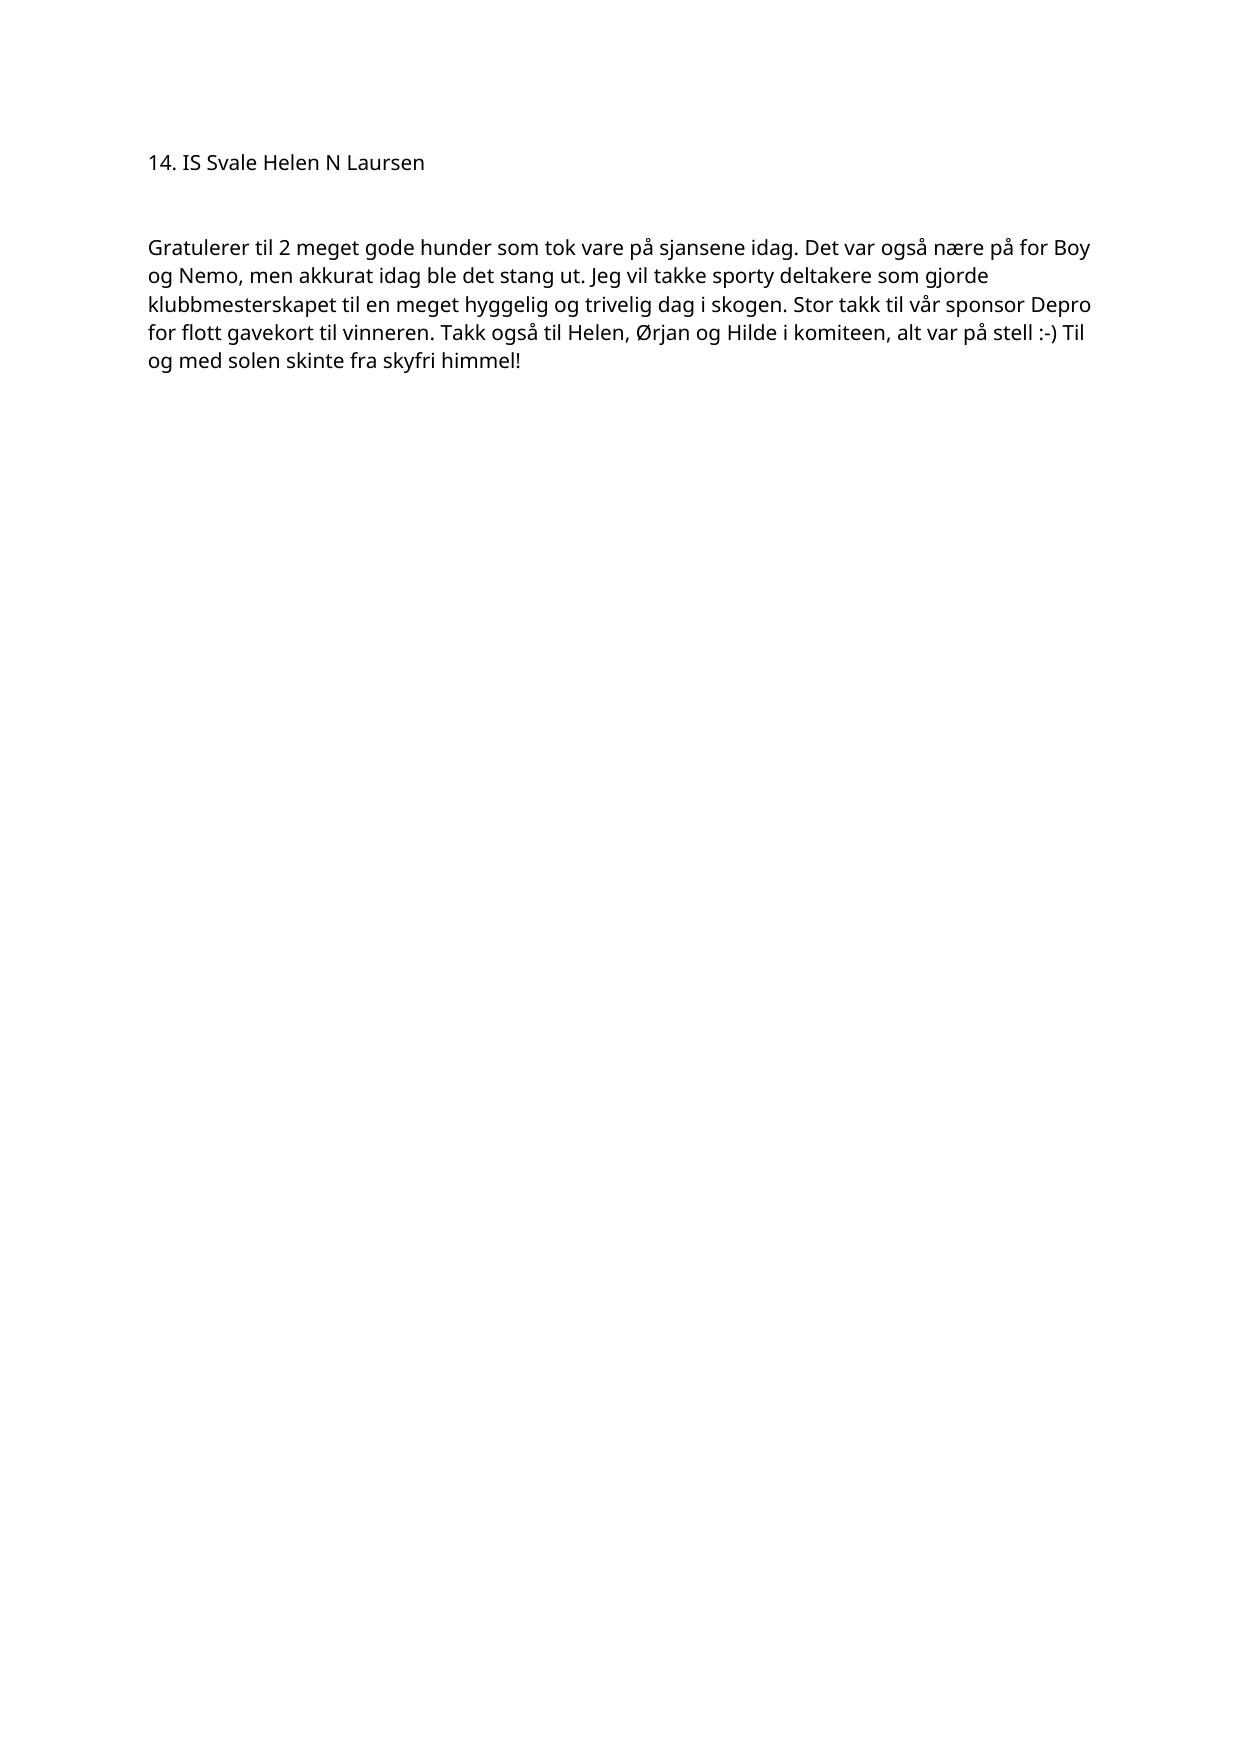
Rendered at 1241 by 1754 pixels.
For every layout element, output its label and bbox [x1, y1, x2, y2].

text [148, 148, 1093, 399]
